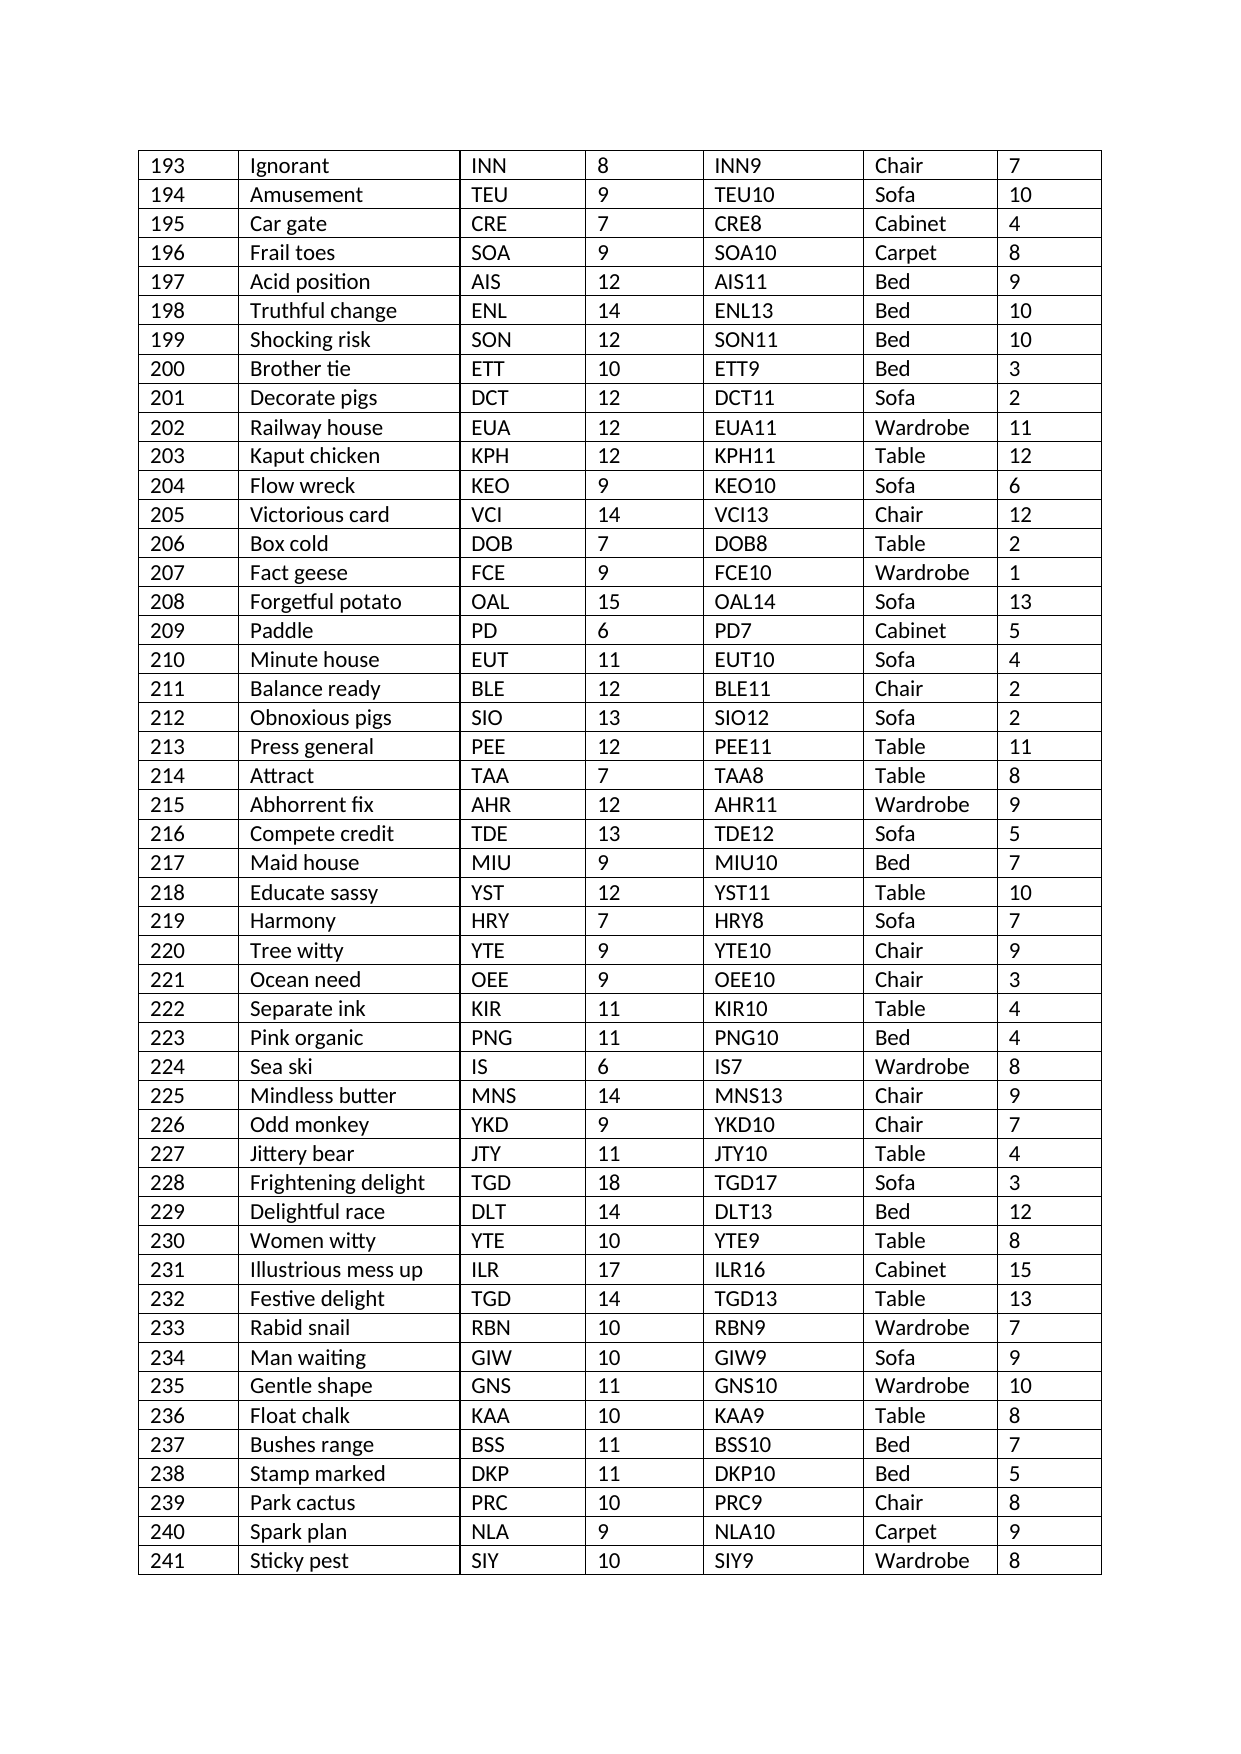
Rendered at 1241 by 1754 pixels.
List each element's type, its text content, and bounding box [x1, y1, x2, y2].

table_cell 6 [586, 616, 703, 644]
table_cell 218 [139, 878, 238, 906]
table_cell 7 [586, 529, 703, 557]
table_cell EUA [461, 413, 585, 441]
table_cell 10 [998, 878, 1101, 906]
table_cell 13 [586, 820, 703, 847]
table_cell 240 [139, 1517, 238, 1545]
table_cell Car gate [239, 209, 459, 237]
table_cell Wardrobe [864, 558, 997, 586]
table_cell SIO [461, 703, 585, 731]
table_cell Bed [864, 1197, 997, 1225]
table_cell Harmony [239, 907, 459, 935]
table_cell 12 [998, 500, 1101, 528]
table_cell 10 [586, 1343, 703, 1371]
table_cell ETT [461, 355, 585, 382]
table_cell OAL [461, 587, 585, 615]
table_cell Cabinet [864, 209, 997, 237]
table_cell Festive delight [239, 1285, 459, 1312]
table_cell Sofa [864, 645, 997, 673]
table_cell Sofa [864, 384, 997, 412]
table_cell MIU10 [704, 849, 863, 877]
table_cell GIW [461, 1343, 585, 1371]
table_cell 9 [998, 1517, 1101, 1545]
table_cell Bed [864, 1459, 997, 1487]
table_cell Carpet [864, 1517, 997, 1545]
table_cell AIS11 [704, 267, 863, 295]
table_cell 238 [139, 1459, 238, 1487]
table_cell NLA10 [704, 1517, 863, 1545]
table_cell OEE [461, 965, 585, 993]
table_cell YTE9 [704, 1226, 863, 1254]
table_cell PD7 [704, 616, 863, 644]
table_cell Amusement [239, 180, 459, 208]
table_cell SON [461, 325, 585, 353]
table_cell SOA [461, 238, 585, 266]
table_cell 10 [586, 1546, 703, 1574]
table_cell 12 [586, 442, 703, 470]
table_cell TDE12 [704, 820, 863, 847]
table_cell Table [864, 761, 997, 789]
table_cell 9 [998, 1343, 1101, 1371]
table_cell JTY10 [704, 1139, 863, 1167]
table_cell YKD10 [704, 1110, 863, 1138]
table_cell 201 [139, 384, 238, 412]
table_cell 3 [998, 355, 1101, 382]
table_cell 216 [139, 820, 238, 847]
table_cell PRC [461, 1488, 585, 1516]
table_cell ETT9 [704, 355, 863, 382]
table_cell 9 [998, 267, 1101, 295]
table_cell 241 [139, 1546, 238, 1574]
table_cell DOB8 [704, 529, 863, 557]
table_cell Table [864, 1139, 997, 1167]
table_cell 7 [998, 1430, 1101, 1458]
table_cell 14 [586, 500, 703, 528]
table_cell Decorate pigs [239, 384, 459, 412]
table_cell 205 [139, 500, 238, 528]
table_cell 9 [998, 790, 1101, 818]
table_cell 7 [586, 209, 703, 237]
table_cell Balance ready [239, 674, 459, 702]
table_cell Pink organic [239, 1023, 459, 1051]
table_cell AHR11 [704, 790, 863, 818]
table_cell 8 [998, 1546, 1101, 1574]
table_cell Tree witty [239, 936, 459, 964]
table_cell INN9 [704, 151, 863, 179]
table_cell Mindless butter [239, 1081, 459, 1109]
table_cell ENL13 [704, 296, 863, 324]
table_cell Jittery bear [239, 1139, 459, 1167]
table_cell Table [864, 1401, 997, 1429]
table_cell CRE8 [704, 209, 863, 237]
table_cell KAA [461, 1401, 585, 1429]
table_cell Compete credit [239, 820, 459, 847]
table_cell Chair [864, 1110, 997, 1138]
table_cell SIY9 [704, 1546, 863, 1574]
table_cell Bed [864, 1023, 997, 1051]
table_cell 215 [139, 790, 238, 818]
table_cell 4 [998, 1139, 1101, 1167]
table_cell 7 [998, 1110, 1101, 1138]
table_cell 200 [139, 355, 238, 382]
table_cell 194 [139, 180, 238, 208]
table_cell Maid house [239, 849, 459, 877]
table_cell Bed [864, 355, 997, 382]
table_cell Sofa [864, 907, 997, 935]
table_cell 219 [139, 907, 238, 935]
table_cell 9 [998, 936, 1101, 964]
table_cell 8 [998, 761, 1101, 789]
table_cell Park cactus [239, 1488, 459, 1516]
table_cell 9 [586, 965, 703, 993]
table_cell 2 [998, 703, 1101, 731]
table_cell PD [461, 616, 585, 644]
table_cell 9 [586, 1517, 703, 1545]
table_cell TDE [461, 820, 585, 847]
table_cell Gentle shape [239, 1372, 459, 1400]
table_cell 6 [586, 1052, 703, 1080]
table_cell Chair [864, 1081, 997, 1109]
table_cell YST [461, 878, 585, 906]
table_cell BLE [461, 674, 585, 702]
table_cell Sofa [864, 1343, 997, 1371]
table_cell 2 [998, 674, 1101, 702]
table_cell 18 [586, 1168, 703, 1196]
table_cell 7 [586, 907, 703, 935]
table_cell 11 [586, 1023, 703, 1051]
table_cell DCT [461, 384, 585, 412]
table_cell Wardrobe [864, 1546, 997, 1574]
table_cell 12 [586, 325, 703, 353]
table_cell 199 [139, 325, 238, 353]
table_cell 4 [998, 209, 1101, 237]
table_cell Wardrobe [864, 1314, 997, 1342]
table_cell 13 [998, 1285, 1101, 1312]
table_cell YTE [461, 936, 585, 964]
table_cell PEE [461, 732, 585, 760]
table_cell Delightful race [239, 1197, 459, 1225]
table_cell HRY8 [704, 907, 863, 935]
table_cell 12 [586, 267, 703, 295]
table_cell 11 [586, 1139, 703, 1167]
table_cell 7 [998, 151, 1101, 179]
table_cell RBN [461, 1314, 585, 1342]
table_cell DOB [461, 529, 585, 557]
table_cell DCT11 [704, 384, 863, 412]
table_cell Chair [864, 936, 997, 964]
table_cell SIY [461, 1546, 585, 1574]
table_cell 9 [586, 471, 703, 499]
table_cell Rabid snail [239, 1314, 459, 1342]
table_cell 223 [139, 1023, 238, 1051]
table_cell KPH11 [704, 442, 863, 470]
table_cell 9 [998, 1081, 1101, 1109]
table_cell 234 [139, 1343, 238, 1371]
table_cell BSS [461, 1430, 585, 1458]
table_cell 11 [586, 645, 703, 673]
table_cell 222 [139, 994, 238, 1022]
table_cell 213 [139, 732, 238, 760]
table_cell Educate sassy [239, 878, 459, 906]
table_cell Kaput chicken [239, 442, 459, 470]
table_cell Frightening delight [239, 1168, 459, 1196]
table_cell 2 [998, 529, 1101, 557]
table_cell 221 [139, 965, 238, 993]
table_cell 7 [998, 1314, 1101, 1342]
table_cell EUT [461, 645, 585, 673]
table_cell 10 [998, 296, 1101, 324]
table_cell BSS10 [704, 1430, 863, 1458]
table_cell Abhorrent fix [239, 790, 459, 818]
table_cell OEE10 [704, 965, 863, 993]
table_cell KEO [461, 471, 585, 499]
table_cell 4 [998, 645, 1101, 673]
table_cell 11 [586, 1372, 703, 1400]
table_cell 217 [139, 849, 238, 877]
table_cell 13 [998, 587, 1101, 615]
table_cell 14 [586, 1081, 703, 1109]
table_cell 229 [139, 1197, 238, 1225]
table_cell 7 [586, 761, 703, 789]
table_cell Women witty [239, 1226, 459, 1254]
table_cell Sofa [864, 1168, 997, 1196]
table_cell AHR [461, 790, 585, 818]
table_cell Carpet [864, 238, 997, 266]
table_cell EUA11 [704, 413, 863, 441]
table_cell Cabinet [864, 1255, 997, 1283]
table_cell BLE11 [704, 674, 863, 702]
table_cell 3 [998, 965, 1101, 993]
table_cell SON11 [704, 325, 863, 353]
table_cell GNS [461, 1372, 585, 1400]
table_cell 1 [998, 558, 1101, 586]
table_cell TAA [461, 761, 585, 789]
table_cell Shocking risk [239, 325, 459, 353]
table_cell 10 [998, 325, 1101, 353]
table_cell Table [864, 1226, 997, 1254]
table_cell OAL14 [704, 587, 863, 615]
table_cell 193 [139, 151, 238, 179]
table_cell 228 [139, 1168, 238, 1196]
table_cell 206 [139, 529, 238, 557]
table_cell GIW9 [704, 1343, 863, 1371]
table_cell TEU10 [704, 180, 863, 208]
table_cell CRE [461, 209, 585, 237]
table_cell 12 [998, 1197, 1101, 1225]
table_cell PNG10 [704, 1023, 863, 1051]
table_cell Forgetful potato [239, 587, 459, 615]
table_cell Table [864, 994, 997, 1022]
table_cell 224 [139, 1052, 238, 1080]
table_cell 9 [586, 238, 703, 266]
table_cell Ocean need [239, 965, 459, 993]
table_cell 208 [139, 587, 238, 615]
table_cell TAA8 [704, 761, 863, 789]
table_cell 9 [586, 936, 703, 964]
table_cell 12 [586, 878, 703, 906]
table_cell Table [864, 442, 997, 470]
table_cell Stamp marked [239, 1459, 459, 1487]
table_cell PRC9 [704, 1488, 863, 1516]
table_cell 195 [139, 209, 238, 237]
table_cell Odd monkey [239, 1110, 459, 1138]
table_cell 7 [998, 907, 1101, 935]
table_cell 233 [139, 1314, 238, 1342]
table_cell 236 [139, 1401, 238, 1429]
table_cell DLT [461, 1197, 585, 1225]
table_cell Bed [864, 296, 997, 324]
table_cell 237 [139, 1430, 238, 1458]
table_cell MNS13 [704, 1081, 863, 1109]
table_cell VCI [461, 500, 585, 528]
table_cell HRY [461, 907, 585, 935]
table_cell YKD [461, 1110, 585, 1138]
table_cell Bed [864, 849, 997, 877]
table_cell JTY [461, 1139, 585, 1167]
table_cell 227 [139, 1139, 238, 1167]
table_cell 9 [586, 180, 703, 208]
table_cell Wardrobe [864, 1052, 997, 1080]
table_cell 209 [139, 616, 238, 644]
table_cell MNS [461, 1081, 585, 1109]
table_cell 10 [586, 1226, 703, 1254]
table_cell 13 [586, 703, 703, 731]
table_cell TEU [461, 180, 585, 208]
table_cell 8 [998, 1401, 1101, 1429]
table_cell Flow wreck [239, 471, 459, 499]
table_cell Chair [864, 151, 997, 179]
table_cell 5 [998, 1459, 1101, 1487]
table_cell Sea ski [239, 1052, 459, 1080]
table_cell IS7 [704, 1052, 863, 1080]
table_cell 212 [139, 703, 238, 731]
table_cell 235 [139, 1372, 238, 1400]
table_cell KEO10 [704, 471, 863, 499]
table_cell Bed [864, 325, 997, 353]
table_cell Fact geese [239, 558, 459, 586]
table_cell KPH [461, 442, 585, 470]
table_cell TGD17 [704, 1168, 863, 1196]
table_cell IS [461, 1052, 585, 1080]
table_cell 214 [139, 761, 238, 789]
table_cell 10 [586, 1488, 703, 1516]
table_cell 15 [998, 1255, 1101, 1283]
table_cell Ignorant [239, 151, 459, 179]
table_cell Float chalk [239, 1401, 459, 1429]
table_cell 198 [139, 296, 238, 324]
table_cell Table [864, 878, 997, 906]
table_cell 197 [139, 267, 238, 295]
table_cell 17 [586, 1255, 703, 1283]
table_cell EUT10 [704, 645, 863, 673]
table_cell GNS10 [704, 1372, 863, 1400]
table_cell 12 [586, 732, 703, 760]
table_cell 5 [998, 616, 1101, 644]
table_cell 4 [998, 994, 1101, 1022]
table_cell Chair [864, 965, 997, 993]
table_cell Minute house [239, 645, 459, 673]
table_cell FCE [461, 558, 585, 586]
table_cell 9 [586, 558, 703, 586]
table_cell TGD13 [704, 1285, 863, 1312]
table_cell Acid position [239, 267, 459, 295]
table_cell TGD [461, 1285, 585, 1312]
table_cell 225 [139, 1081, 238, 1109]
table_cell Bushes range [239, 1430, 459, 1458]
table_cell 8 [998, 1488, 1101, 1516]
table_cell 196 [139, 238, 238, 266]
table_cell DKP [461, 1459, 585, 1487]
table_cell Man waiting [239, 1343, 459, 1371]
table_cell 10 [586, 355, 703, 382]
table_cell DKP10 [704, 1459, 863, 1487]
table_cell 232 [139, 1285, 238, 1312]
table_cell Table [864, 529, 997, 557]
table_cell Truthful change [239, 296, 459, 324]
table_cell Brother tie [239, 355, 459, 382]
table_cell Illustrious mess up [239, 1255, 459, 1283]
table_cell Frail toes [239, 238, 459, 266]
table_cell 12 [586, 384, 703, 412]
table_cell ILR [461, 1255, 585, 1283]
table_cell Wardrobe [864, 413, 997, 441]
table_cell PNG [461, 1023, 585, 1051]
table_cell Sofa [864, 471, 997, 499]
table_cell 9 [586, 1110, 703, 1138]
table_cell 8 [998, 238, 1101, 266]
table_cell ILR16 [704, 1255, 863, 1283]
table_cell VCI13 [704, 500, 863, 528]
table_cell 10 [586, 1401, 703, 1429]
table_cell 11 [586, 1430, 703, 1458]
table_cell 11 [998, 413, 1101, 441]
table_cell Table [864, 1285, 997, 1312]
table_cell 230 [139, 1226, 238, 1254]
table_cell Attract [239, 761, 459, 789]
table_cell 11 [586, 1459, 703, 1487]
table_cell INN [461, 151, 585, 179]
table_cell Railway house [239, 413, 459, 441]
table_cell RBN9 [704, 1314, 863, 1342]
table_cell 204 [139, 471, 238, 499]
table_cell 2 [998, 384, 1101, 412]
table_cell Bed [864, 1430, 997, 1458]
table_cell 15 [586, 587, 703, 615]
table_cell MIU [461, 849, 585, 877]
table_cell KIR10 [704, 994, 863, 1022]
table_cell Sofa [864, 820, 997, 847]
table_cell SIO12 [704, 703, 863, 731]
table_cell 8 [586, 151, 703, 179]
table_cell 6 [998, 471, 1101, 499]
table_cell 3 [998, 1168, 1101, 1196]
table_cell 4 [998, 1023, 1101, 1051]
table_cell Spark plan [239, 1517, 459, 1545]
table_cell SOA10 [704, 238, 863, 266]
table_cell 226 [139, 1110, 238, 1138]
table_cell Chair [864, 500, 997, 528]
table_cell 9 [586, 849, 703, 877]
table_cell 239 [139, 1488, 238, 1516]
table_cell Obnoxious pigs [239, 703, 459, 731]
table_cell 12 [586, 790, 703, 818]
table_cell KAA9 [704, 1401, 863, 1429]
table_cell 8 [998, 1226, 1101, 1254]
table_cell 202 [139, 413, 238, 441]
table_cell Victorious card [239, 500, 459, 528]
table_cell 10 [586, 1314, 703, 1342]
table_cell Wardrobe [864, 790, 997, 818]
table_cell Sofa [864, 703, 997, 731]
table_cell Chair [864, 674, 997, 702]
table_cell 14 [586, 1285, 703, 1312]
table_cell YTE [461, 1226, 585, 1254]
table_cell 14 [586, 296, 703, 324]
table_cell Sofa [864, 587, 997, 615]
table_cell 211 [139, 674, 238, 702]
table_cell Sofa [864, 180, 997, 208]
table_cell 203 [139, 442, 238, 470]
table_cell Table [864, 732, 997, 760]
table_cell NLA [461, 1517, 585, 1545]
table_cell 231 [139, 1255, 238, 1283]
table_cell 11 [586, 994, 703, 1022]
table_cell 12 [998, 442, 1101, 470]
table_cell Paddle [239, 616, 459, 644]
table_cell Box cold [239, 529, 459, 557]
table_cell 11 [998, 732, 1101, 760]
table_cell Chair [864, 1488, 997, 1516]
table_cell Bed [864, 267, 997, 295]
table_cell DLT13 [704, 1197, 863, 1225]
table_cell KIR [461, 994, 585, 1022]
table_cell 12 [586, 413, 703, 441]
table_cell YST11 [704, 878, 863, 906]
table_cell 12 [586, 674, 703, 702]
table_cell Cabinet [864, 616, 997, 644]
table_cell 10 [998, 180, 1101, 208]
table_cell 210 [139, 645, 238, 673]
table_cell Separate ink [239, 994, 459, 1022]
table_cell Press general [239, 732, 459, 760]
table_cell Sticky pest [239, 1546, 459, 1574]
table_cell PEE11 [704, 732, 863, 760]
table_cell AIS [461, 267, 585, 295]
table_cell 10 [998, 1372, 1101, 1400]
table_cell Wardrobe [864, 1372, 997, 1400]
table_cell TGD [461, 1168, 585, 1196]
table_cell FCE10 [704, 558, 863, 586]
table_cell 207 [139, 558, 238, 586]
table_cell 14 [586, 1197, 703, 1225]
table_cell 7 [998, 849, 1101, 877]
table_cell YTE10 [704, 936, 863, 964]
table_cell 8 [998, 1052, 1101, 1080]
table_cell 220 [139, 936, 238, 964]
table_cell 5 [998, 820, 1101, 847]
table_cell ENL [461, 296, 585, 324]
